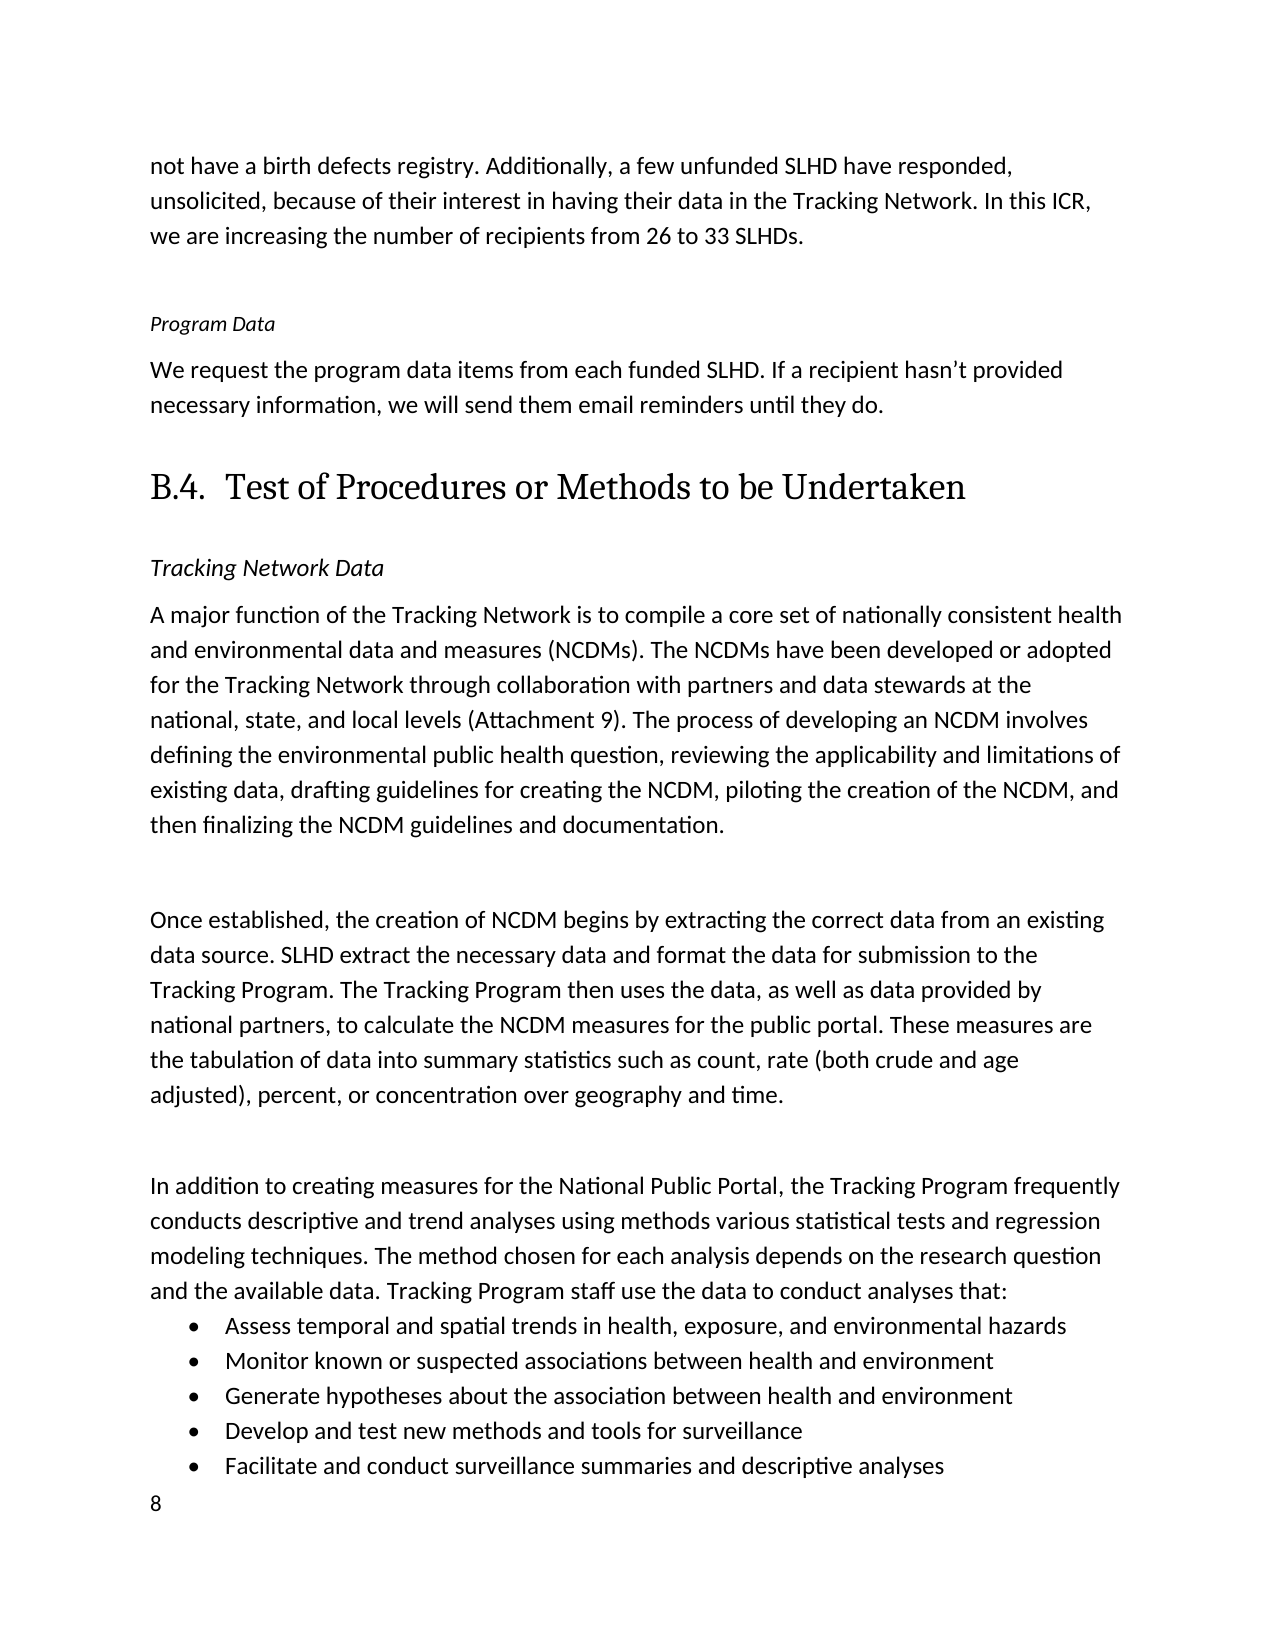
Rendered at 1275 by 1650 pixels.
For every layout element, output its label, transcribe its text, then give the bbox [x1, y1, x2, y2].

text Tracking Network Data [150, 552, 1125, 582]
list In addition to creating measures for the National Public Portal, the Tracking Program frequently conducts descriptive and trend analyses using methods various statistical tests and regression modeling techniques. The method chosen for each analysis depends on the research question and the available data. Tracking Program staff use the data to conduct analyses that: [150, 1170, 1125, 1305]
list Assess temporal and spatial trends in health, exposure, and environmental hazards [187, 1310, 1125, 1340]
text We request the program data items from each funded SLHD. If a recipient hasn’t provided necessary information, we will send them email reminders until they do. [150, 354, 1125, 419]
text Program Data [150, 311, 1125, 337]
list Develop and test new methods and tools for surveillance [187, 1415, 1125, 1445]
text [150, 150, 1125, 251]
list Monitor known or suspected associations between health and environment [187, 1345, 1125, 1375]
list Generate hypotheses about the association between health and environment [187, 1380, 1125, 1410]
text A major function of the Tracking Network is to compile a core set of nationally consistent health and environmental data and measures (NCDMs). The NCDMs have been developed or adopted for the Tracking Network through collaboration with partners and data stewards at the national, state, and local levels (Attachment 9). The process of developing an NCDM involves defining the environmental public health question, reviewing the applicability and limitations of existing data, drafting guidelines for creating the NCDM, piloting the creation of the NCDM, and then finalizing the NCDM guidelines and documentation. [150, 599, 1125, 840]
text Once established, the creation of NCDM begins by extracting the correct data from an existing data source. SLHD extract the necessary data and format the data for submission to the Tracking Program. The Tracking Program then uses the data, as well as data provided by national partners, to calculate the NCDM measures for the public portal. These measures are the tabulation of data into summary statistics such as count, rate (both crude and age adjusted), percent, or concentration over geography and time. [150, 904, 1125, 1110]
list Facilitate and conduct surveillance summaries and descriptive analyses [187, 1450, 1125, 1480]
subtitle B.4. Test of Procedures or Methods to be Undertaken [150, 465, 1125, 508]
